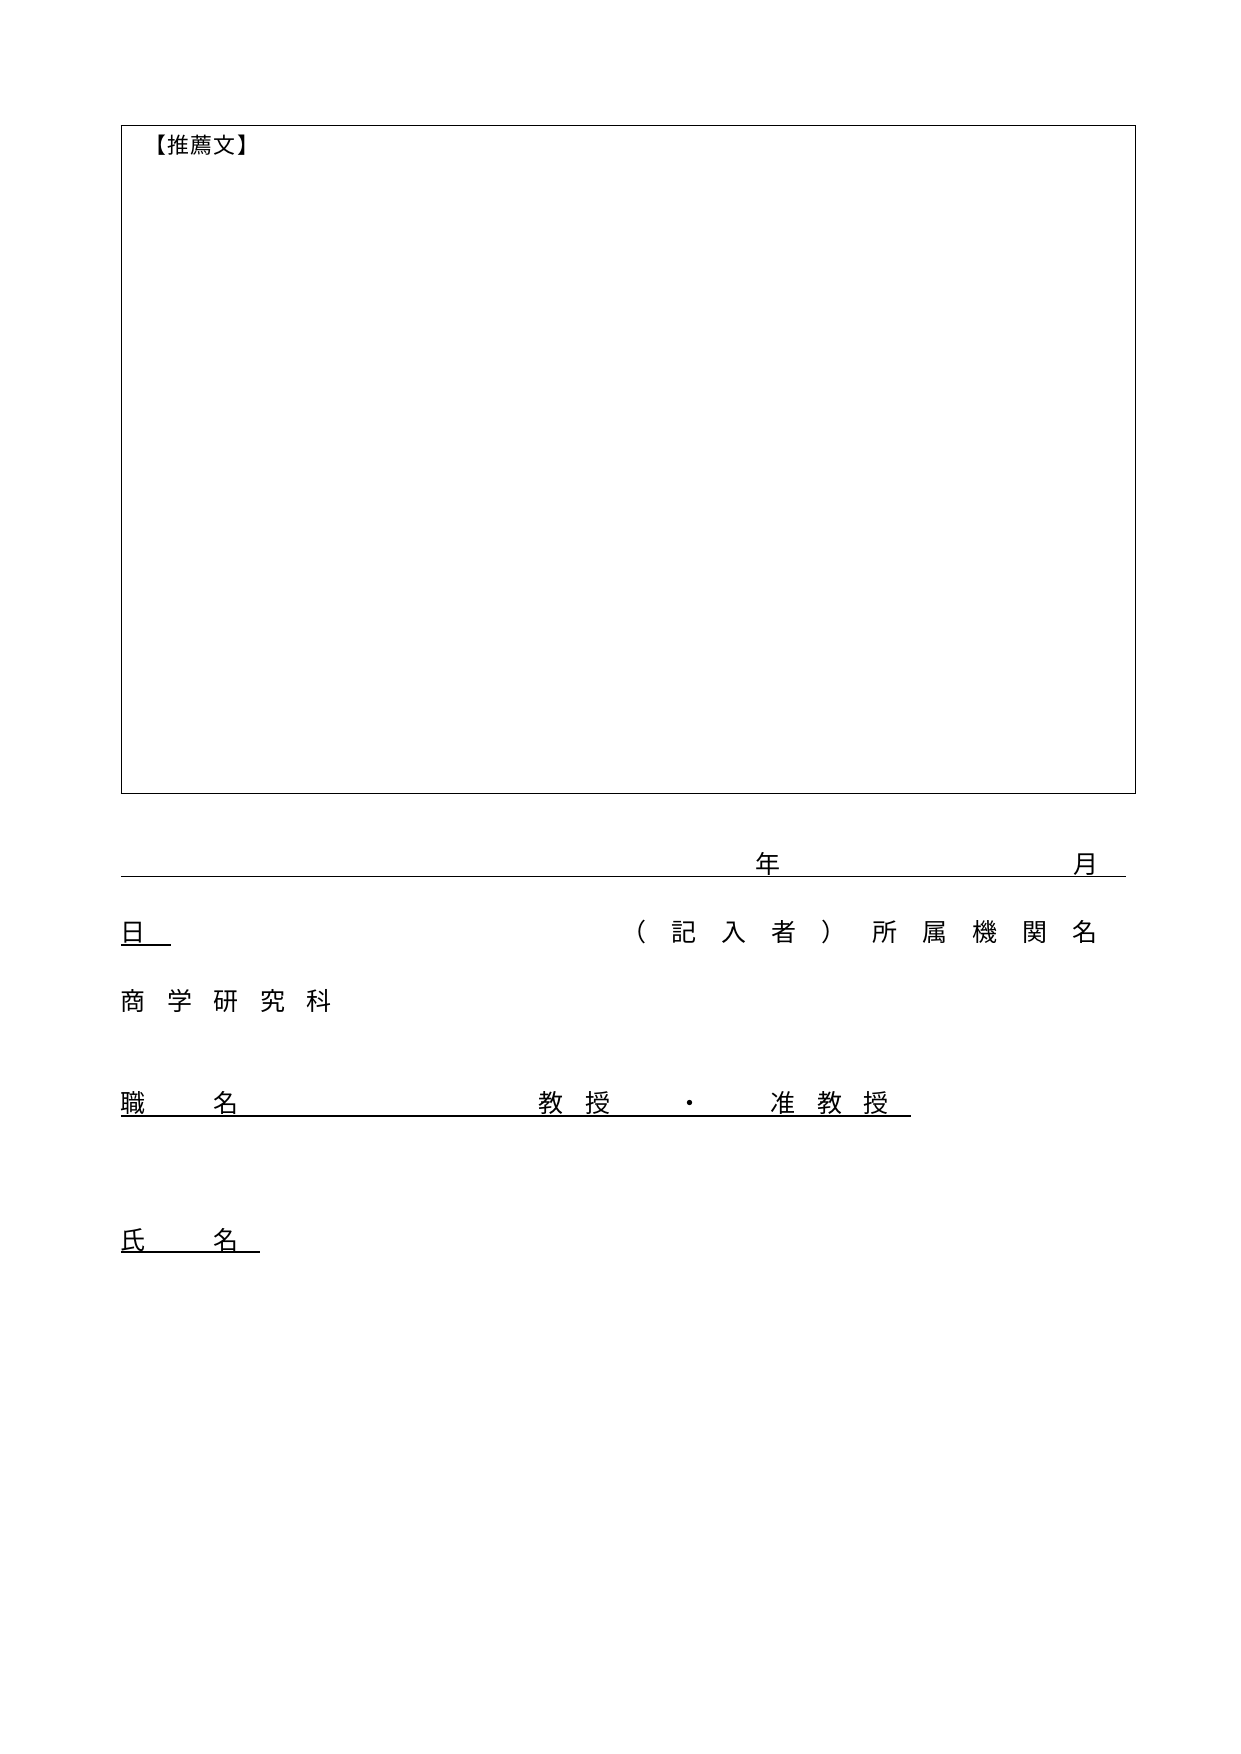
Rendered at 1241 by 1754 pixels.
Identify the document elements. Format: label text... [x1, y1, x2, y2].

table_cell 【推薦文】 [122, 126, 1135, 793]
text 職 名 教授 ・ 准教授 [121, 1033, 1119, 1136]
text 年 月 日 （記入者）所属機関名 商学研究科 [121, 877, 1119, 1033]
text 年 月 日 （記入者）所属機関名 商学研究科 [121, 828, 1119, 876]
text 氏 名 [121, 1170, 1119, 1273]
